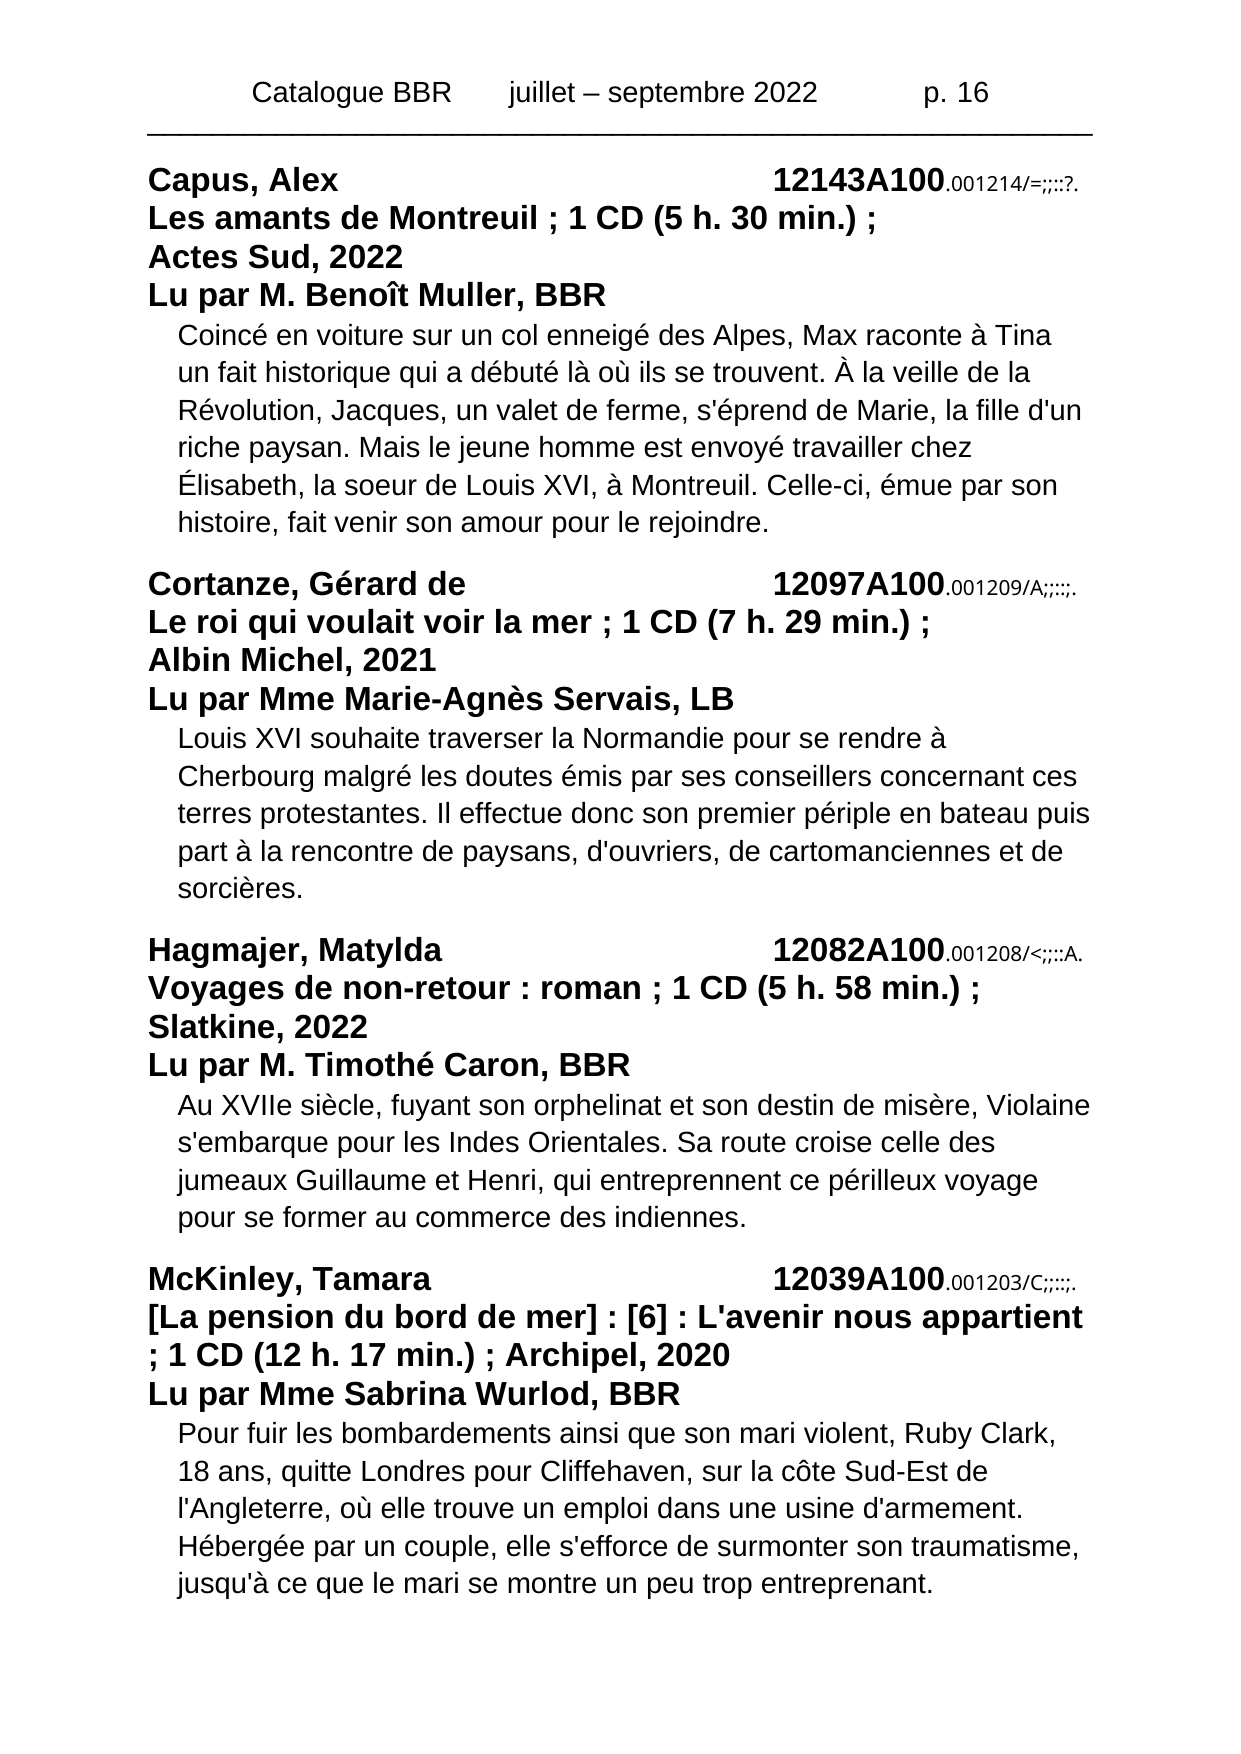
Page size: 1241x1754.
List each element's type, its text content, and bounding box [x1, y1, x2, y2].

text Le roi qui voulait voir la mer ; 1 CD (7 h. 29 min.) ; Albin Michel, 2021 Lu par Mme Marie-Agnès Servais, LB [148, 602, 1092, 717]
text McKinley, Tamara 12039A100 .001203/C;;::;. [148, 1259, 1092, 1297]
text Voyages de non-retour : roman ; 1 CD (5 h. 58 min.) ; Slatkine, 2022 Lu par M. Timothé Caron, BBR [148, 968, 1092, 1084]
text Les amants de Montreuil ; 1 CD (5 h. 30 min.) ; Actes Sud, 2022 Lu par M. Benoît Muller, BBR [148, 198, 1092, 314]
text [La pension du bord de mer] : [6] : L'avenir nous appartient ; 1 CD (12 h. 17 min.) ; Archipel, 2020 Lu par Mme Sabrina Wurlod, BBR [148, 1297, 1092, 1412]
text Hagmajer, Matylda 12082A100 .001208/<;;::A. [148, 930, 1092, 968]
text Au XVIIe siècle, fuyant son orphelinat et son destin de misère, Violaine s'embarque pour les Indes Orientales. Sa route croise celle des jumeaux Guillaume et Henri, qui entreprennent ce périlleux voyage pour se former au commerce des indiennes. [177, 1084, 1092, 1234]
text Louis XVI souhaite traverser la Normandie pour se rendre à Cherbourg malgré les doutes émis par ses conseillers concernant ces terres protestantes. Il effectue donc son premier périple en bateau puis part à la rencontre de paysans, d'ouvriers, de cartomanciennes et de sorcières. [177, 717, 1092, 905]
text Pour fuir les bombardements ainsi que son mari violent, Ruby Clark, 18 ans, quitte Londres pour Cliffehaven, sur la côte Sud-Est de l'Angleterre, où elle trouve un emploi dans une usine d'armement. Hébergée par un couple, elle s'efforce de surmonter son traumatisme, jusqu'à ce que le mari se montre un peu trop entreprenant. [177, 1412, 1092, 1600]
text Cortanze, Gérard de 12097A100 .001209/A;;::;. [148, 564, 1092, 602]
text Capus, Alex 12143A100 .001214/=;;::?. [148, 160, 1092, 198]
text Coincé en voiture sur un col enneigé des Alpes, Max raconte à Tina un fait historique qui a débuté là où ils se trouvent. À la veille de la Révolution, Jacques, un valet de ferme, s'éprend de Marie, la fille d'un riche paysan. Mais le jeune homme est envoyé travailler chez Élisabeth, la soeur de Louis XVI, à Montreuil. Celle-ci, émue par son histoire, fait venir son amour pour le rejoindre. [177, 314, 1092, 539]
